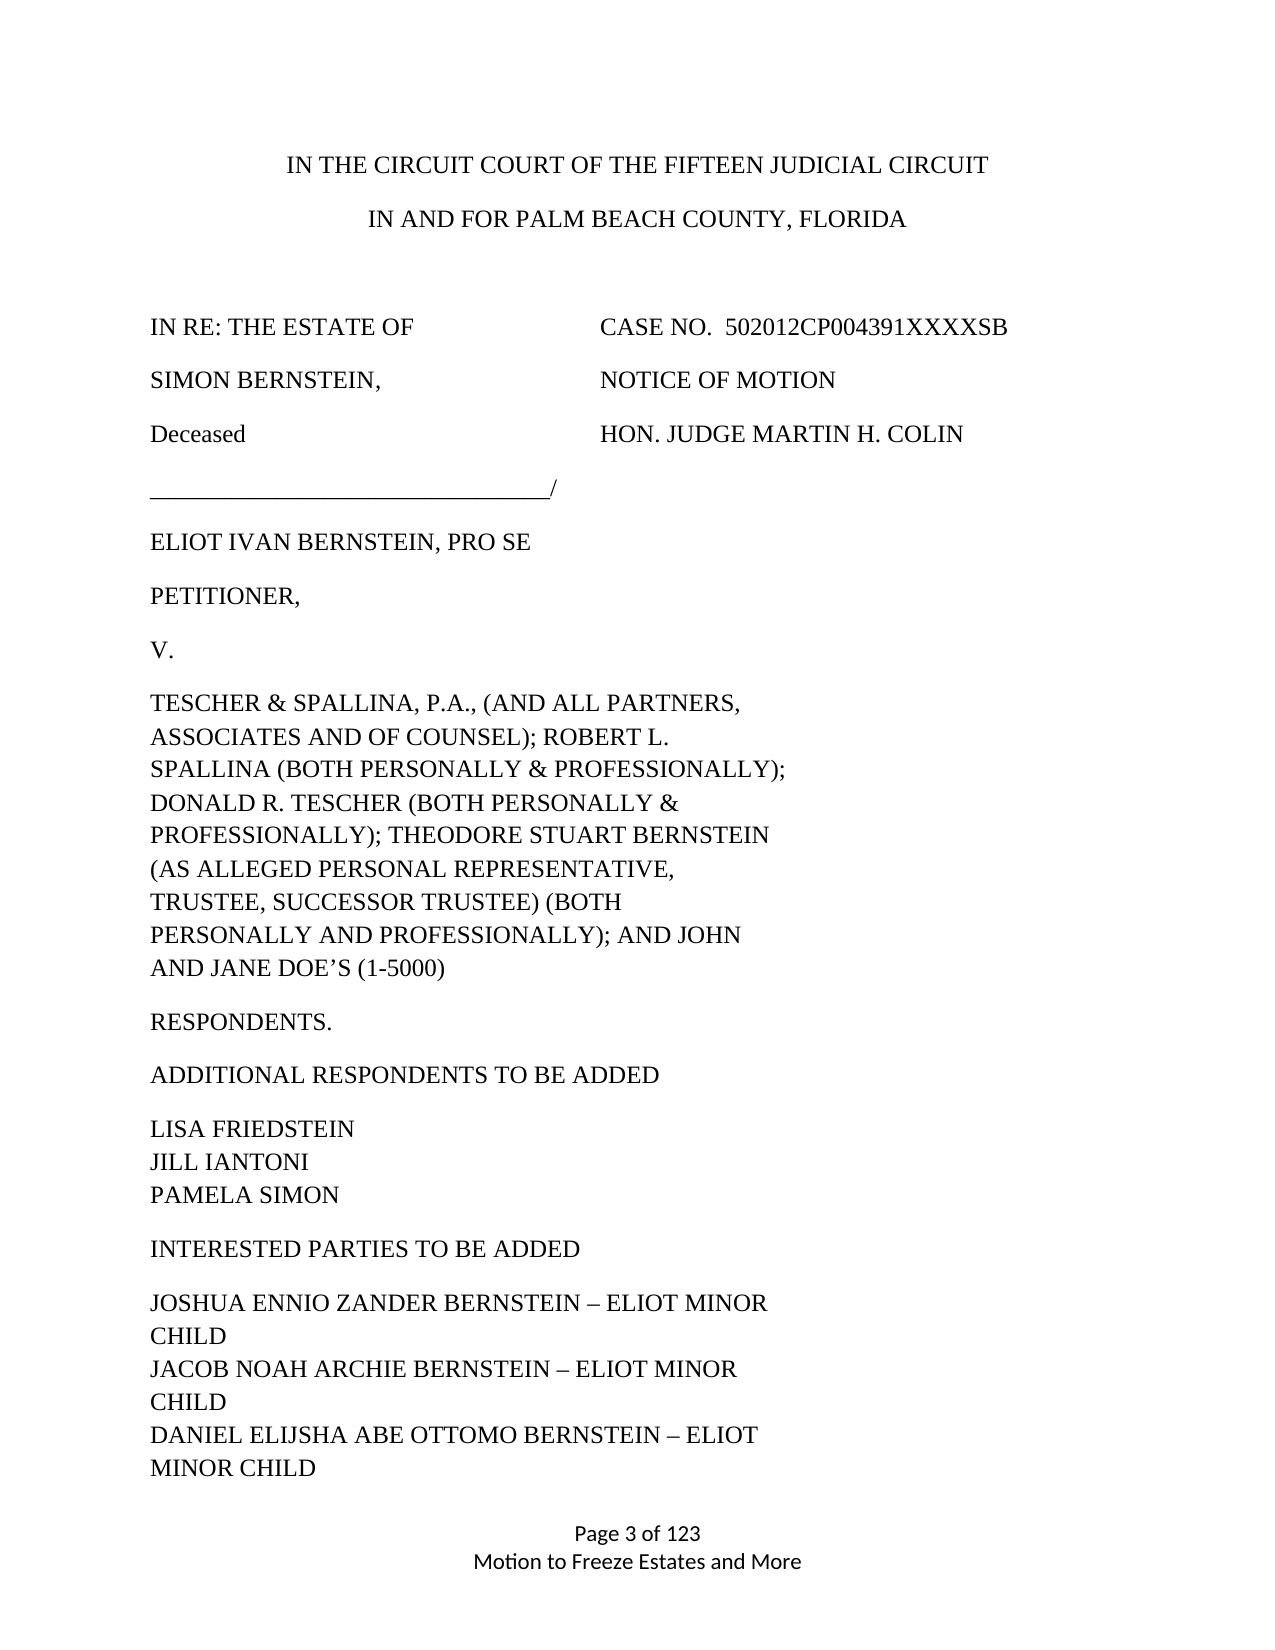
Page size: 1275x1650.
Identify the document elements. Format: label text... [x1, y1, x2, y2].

text Eliot ivan bernstein, PRO SE [150, 527, 1125, 556]
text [150, 1288, 787, 1482]
text INTERESTED PARTIES TO BE ADDED [150, 1234, 787, 1263]
text TESCHER & SPALLINA, P.A., (AND ALL PARTNERS, ASSOCIATES AND OF COUNSEL); ROBERT L. SPALLINA (BOTH PERSONALLY & PROFESSIONALLY); DONALD R. TESCHER (BOTH PERSONALLY & PROFESSIONALLY); THEODORE STUART BERNSTEIN (AS ALLEGED PERSONAL REPRESENTATIVE, TRUSTEE, SUCCESSOR TRUSTEE) (BOTH PERSONALLY AND PROFESSIONALLY); AND JOHN AND JANE DOE’s (1-5000) [150, 688, 787, 981]
text ________________________________/ [150, 473, 1125, 502]
text ADDITIONAL RESPONDENTS TO BE ADDED [150, 1060, 787, 1089]
text Deceased HON. JUDGE MARTIN H. COLIN [150, 419, 1125, 448]
text Respondents. [150, 1007, 787, 1035]
text Simon bernstein , NOTICE OF MOTION [150, 365, 1125, 394]
text LISA FRIEDSTEIN JILL IANTONI PAMELA SIMON [150, 1114, 787, 1209]
text v. [150, 635, 1125, 663]
text IN AND FOR PALM BEACH COUNTY, FLORIDA [150, 204, 1125, 233]
text In THE CIRCUiT COURT OF THE FIFTEEN JUDICIAL CIRCUIT [150, 150, 1125, 179]
text Petitioner, [150, 581, 1125, 609]
text IN RE: THE ESTATE OF CASE no. 502012CP004391XXXXSB [150, 312, 1125, 340]
